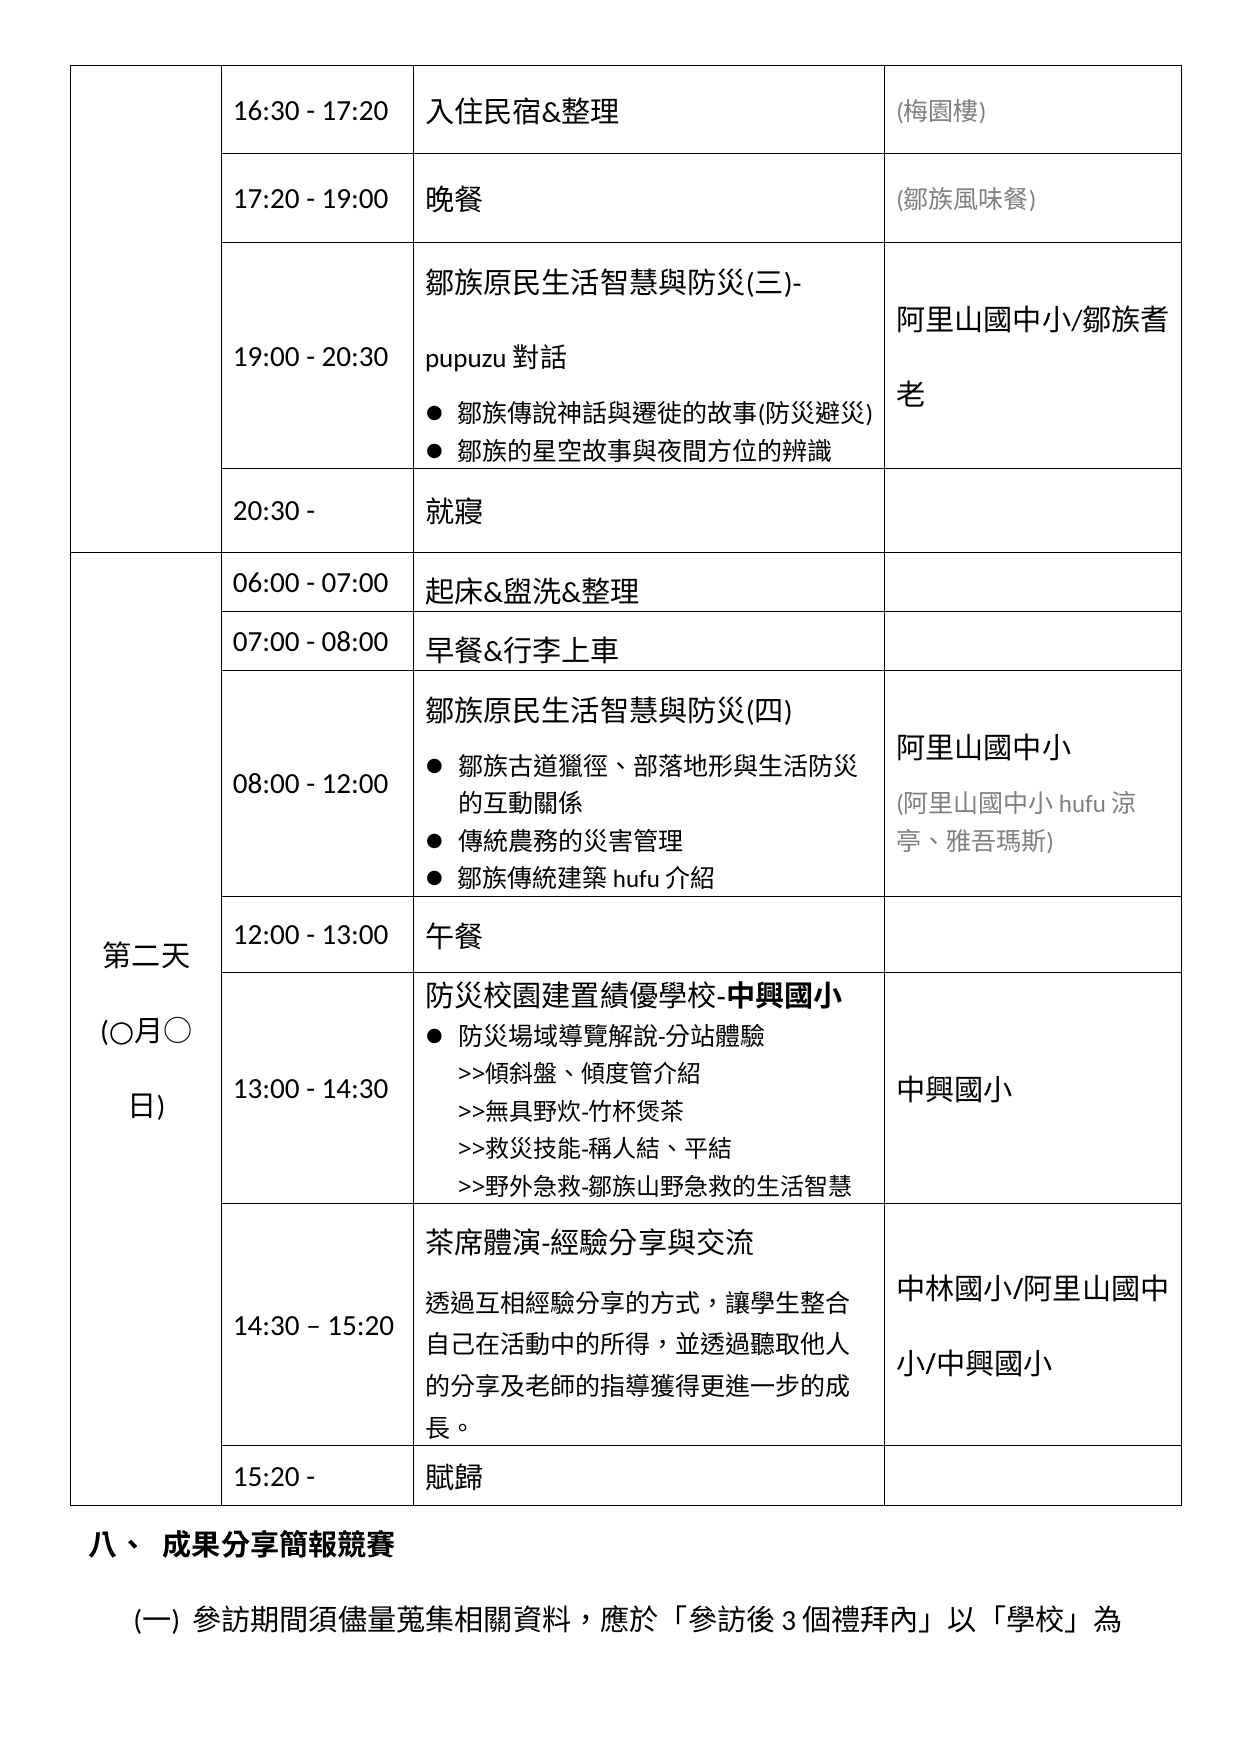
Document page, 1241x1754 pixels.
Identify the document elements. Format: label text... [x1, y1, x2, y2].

table_cell 阿里山國中小/鄒族耆老 [885, 243, 1181, 468]
table_cell 08:00 - 12:00 [222, 671, 413, 896]
table_cell 19:00 - 20:30 [222, 243, 413, 468]
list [133, 1581, 1137, 1656]
table_cell 中林國小/阿里山國中小/中興國小 [885, 1204, 1181, 1445]
table_cell 13:00 - 14:30 [222, 973, 413, 1203]
table_cell 阿里山國中小 (阿里山國中小hufu涼亭、雅吾瑪斯) [885, 671, 1181, 896]
table_cell 早餐&行李上車 [414, 612, 884, 670]
table_cell 茶席體演-經驗分享與交流 透過互相經驗分享的方式，讓學生整合自己在活動中的所得，並透過聽取他人的分享及老師的指導獲得更進一步的成長。 [414, 1204, 884, 1445]
table_cell (鄒族風味餐) [885, 154, 1181, 242]
table_cell 15:20 - [222, 1446, 413, 1504]
table_cell 鄒族原民生活智慧與防災(三)- pupuzu 對話 鄒族傳說神話與遷徙的故事(防災避災) 鄒族的星空故事與夜間方位的辨識 [414, 243, 884, 468]
table_cell 晚餐 [414, 154, 884, 242]
table_cell 賦歸 [414, 1446, 884, 1504]
table_cell 午餐 [414, 897, 884, 972]
table_cell 07:00 - 08:00 [222, 612, 413, 670]
table_cell 20:30 - [222, 469, 413, 552]
table_cell 12:00 - 13:00 [222, 897, 413, 972]
table_cell 第二天 (○月○日) [71, 553, 221, 1504]
table_cell [885, 553, 1181, 611]
table_cell 就寢 [414, 469, 884, 552]
table_cell (梅園樓) [885, 66, 1181, 153]
table_cell 14:30 – 15:20 [222, 1204, 413, 1445]
table_cell 中興國小 [885, 973, 1181, 1203]
table_cell [885, 469, 1181, 552]
table_cell [885, 897, 1181, 972]
table_cell 06:00 - 07:00 [222, 553, 413, 611]
table_cell 起床&盥洗&整理 [414, 553, 884, 611]
table_cell 17:20 - 19:00 [222, 154, 413, 242]
table_cell 防災校園建置績優學校-中興國小 防災場域導覽解說-分站體驗 >>傾斜盤、傾度管介紹 >>無具野炊-竹杯煲茶 >>救災技能-稱人結、平結 >>野外急救-鄒族山野急救的生活智慧 [414, 973, 884, 1203]
table_cell 入住民宿&整理 [414, 66, 884, 153]
table_cell [885, 1446, 1181, 1504]
table_cell [885, 612, 1181, 670]
list 成果分享簡報競賽 [89, 1506, 1137, 1581]
table_cell 鄒族原民生活智慧與防災(四) 鄒族古道獵徑、部落地形與生活防災的互動關係 傳統農務的災害管理 鄒族傳統建築hufu介紹 [414, 671, 884, 896]
table_cell 16:30 - 17:20 [222, 66, 413, 153]
